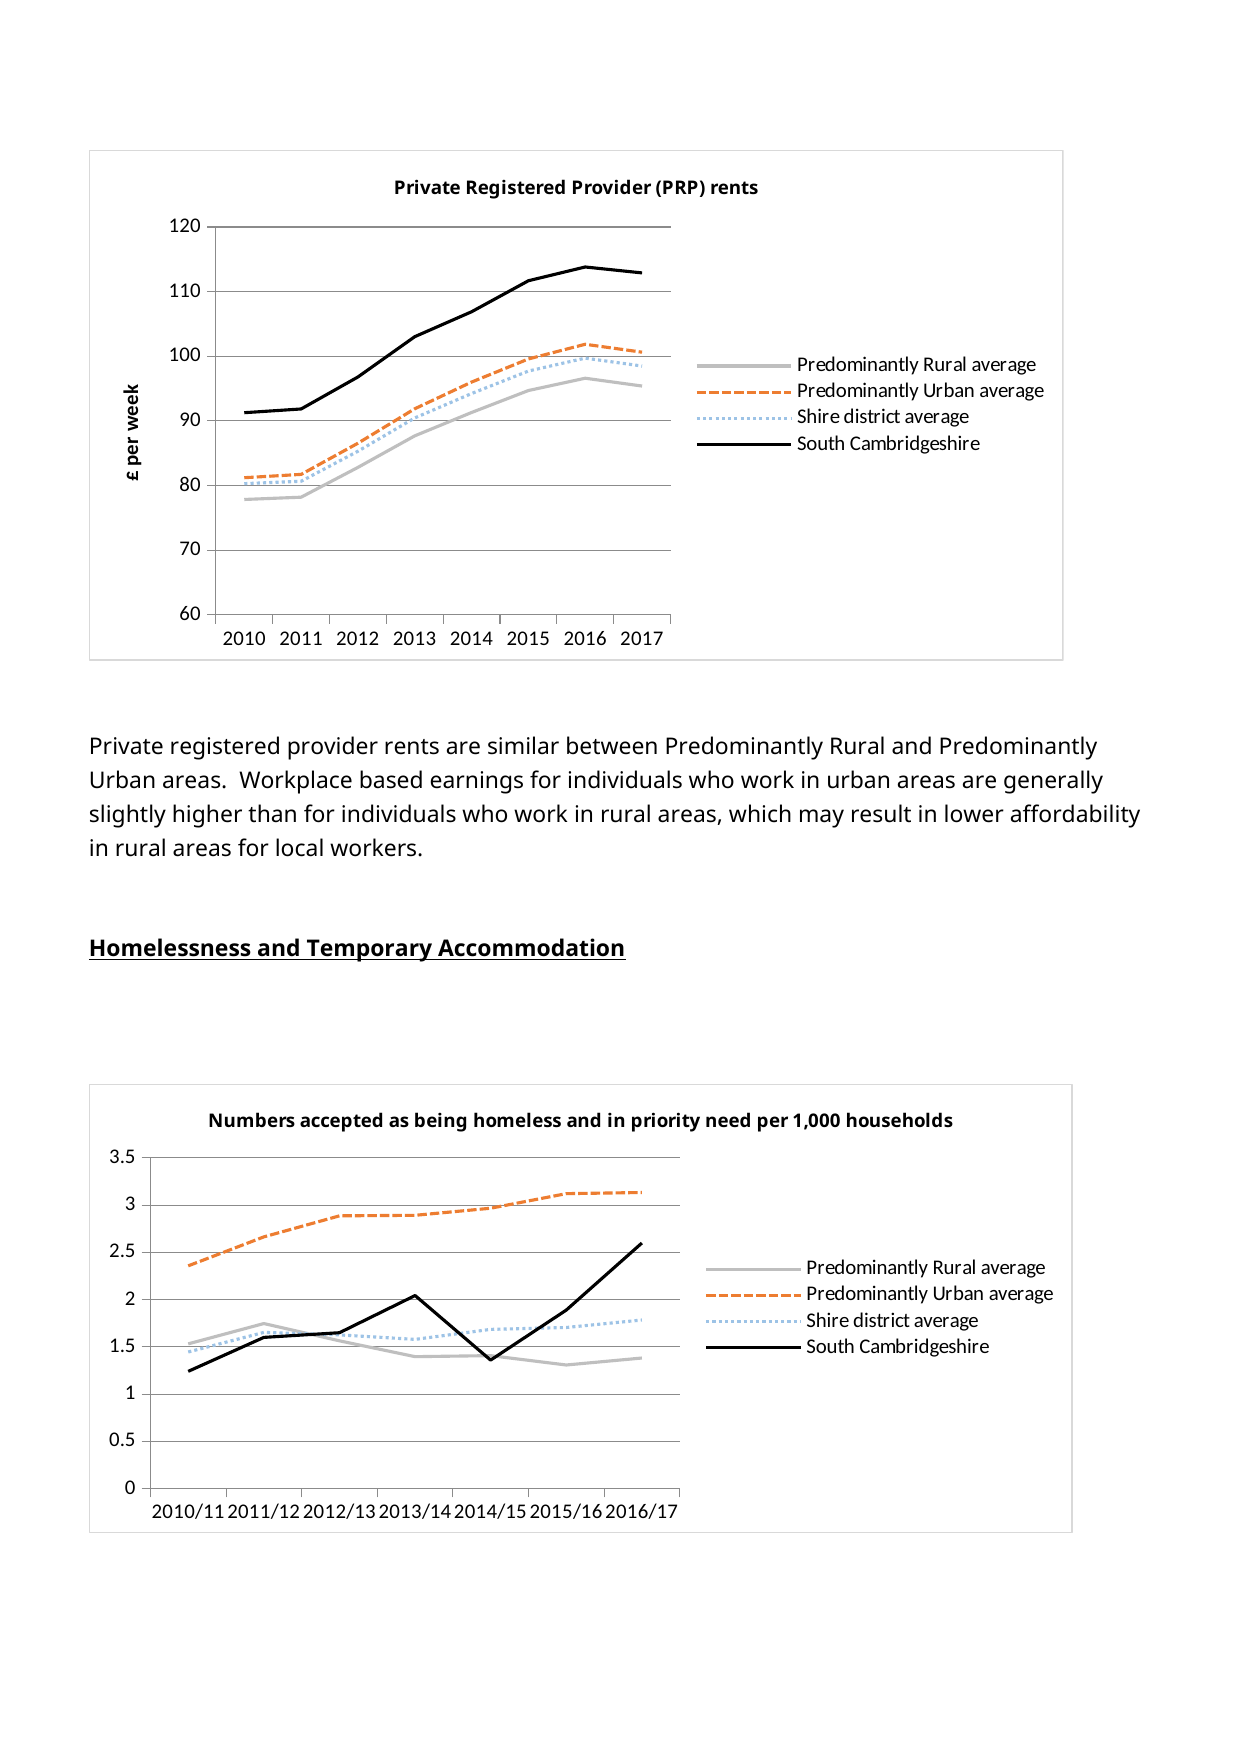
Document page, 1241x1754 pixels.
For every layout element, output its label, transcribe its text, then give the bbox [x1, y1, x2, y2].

text Private registered provider rents are similar between Predominantly Rural and Predominantly Urban areas. Workplace based earnings for individuals who work in urban areas are generally slightly higher than for individuals who work in rural areas, which may result in lower affordability in rural areas for local workers. [89, 730, 1152, 863]
text Homelessness and Temporary Accommodation [89, 932, 1152, 963]
